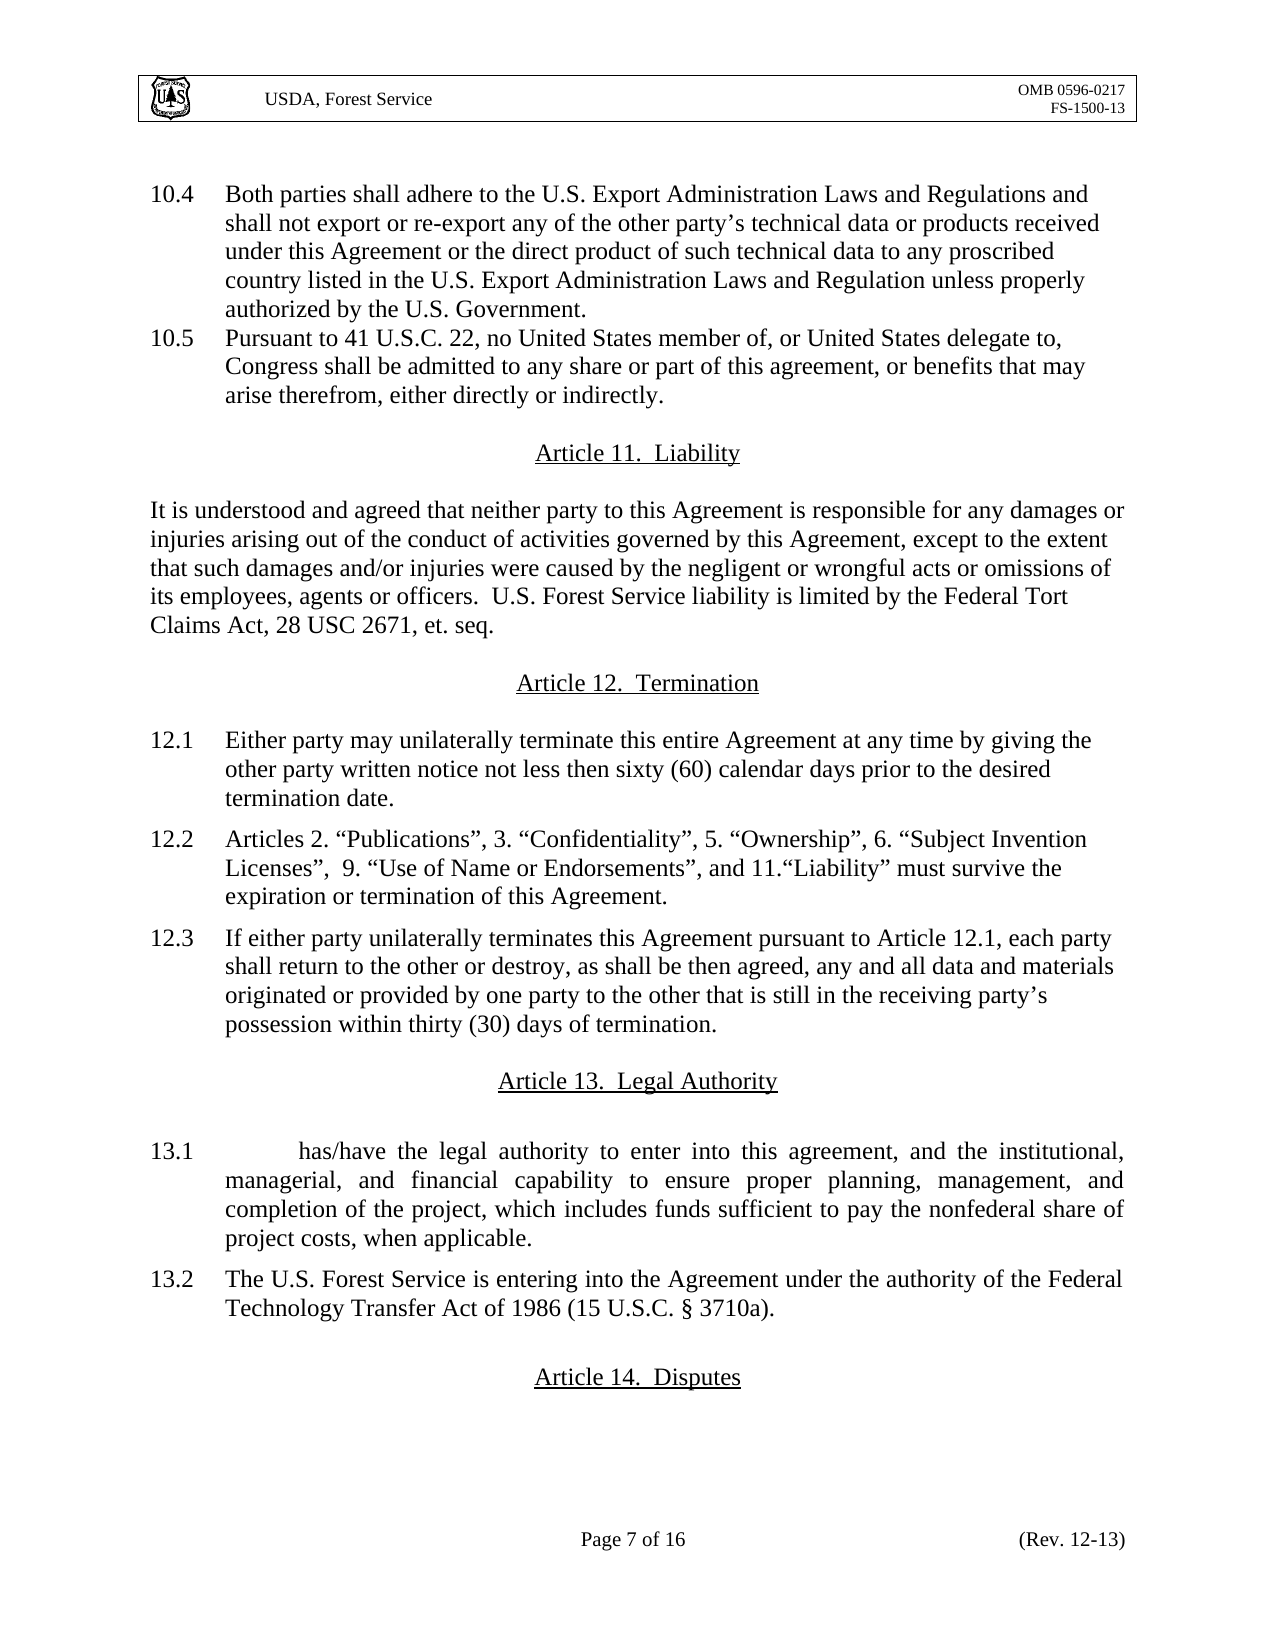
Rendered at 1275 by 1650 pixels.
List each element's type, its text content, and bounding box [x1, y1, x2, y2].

list Both parties shall adhere to the U.S. Export Administration Laws and Regulations and shall not export or re-export any of the other party’s technical data or products received under this Agreement or the direct product of such technical data to any proscribed country listed in the U.S. Export Administration Laws and Regulation unless properly authorized by the U.S. Government. [150, 179, 1125, 323]
text Article 13. Legal Authority [150, 1066, 1125, 1095]
text 12.3 If either party unilaterally terminates this Agreement pursuant to Article 12.1, each party shall return to the other or destroy, as shall be then agreed, any and all data and materials originated or provided by one party to the other that is still in the receiving party’s possession within thirty (30) days of termination. [150, 923, 1125, 1038]
list Pursuant to 41 U.S.C. 22, no member of, or delegate to, Congress shall be admitted to any share or part of this agreement, or benefits that may arise therefrom, either directly or indirectly. [150, 323, 1125, 409]
text 13.1 has/have the legal authority to enter into this agreement, and the institutional, managerial, and financial capability to ensure proper planning, management, and completion of the project, which includes funds sufficient to pay the nonfederal share of project costs, when applicable. [150, 1136, 1125, 1251]
text Article 12. Termination [150, 668, 1125, 696]
text Article 14. Disputes [150, 1362, 1125, 1391]
text Article 11. Liability [150, 438, 1125, 466]
text 12.2 Articles 2. “Publications”, 3. “Confidentiality”, 5. “Ownership”, 6. “Subject Invention Licenses”, 9. “Use of Name or Endorsements”, and 11.“Liability” must survive the expiration or termination of this Agreement. [150, 824, 1125, 910]
text It is understood and agreed that neither party to this Agreement is responsible for any damages or injuries arising out of the conduct of activities governed by this Agreement, except to the extent that such damages and/or injuries were caused by the negligent or wrongful acts or omissions of its employees, agents or officers. U.S. Forest Service liability is limited by the Federal Tort Claims Act, 28 USC 2671, et. seq. [150, 495, 1125, 639]
text 13.2 The Service is entering into the Agreement under the authority of the Federal Technology Transfer Act of 1986 (15 U.S.C. § 3710a). [150, 1264, 1125, 1321]
text 12.1 Either party may unilaterally terminate this entire Agreement at any time by giving the other party written notice not less then sixty (60) calendar days prior to the desired termination date. [150, 725, 1125, 811]
picture [150, 76, 191, 121]
